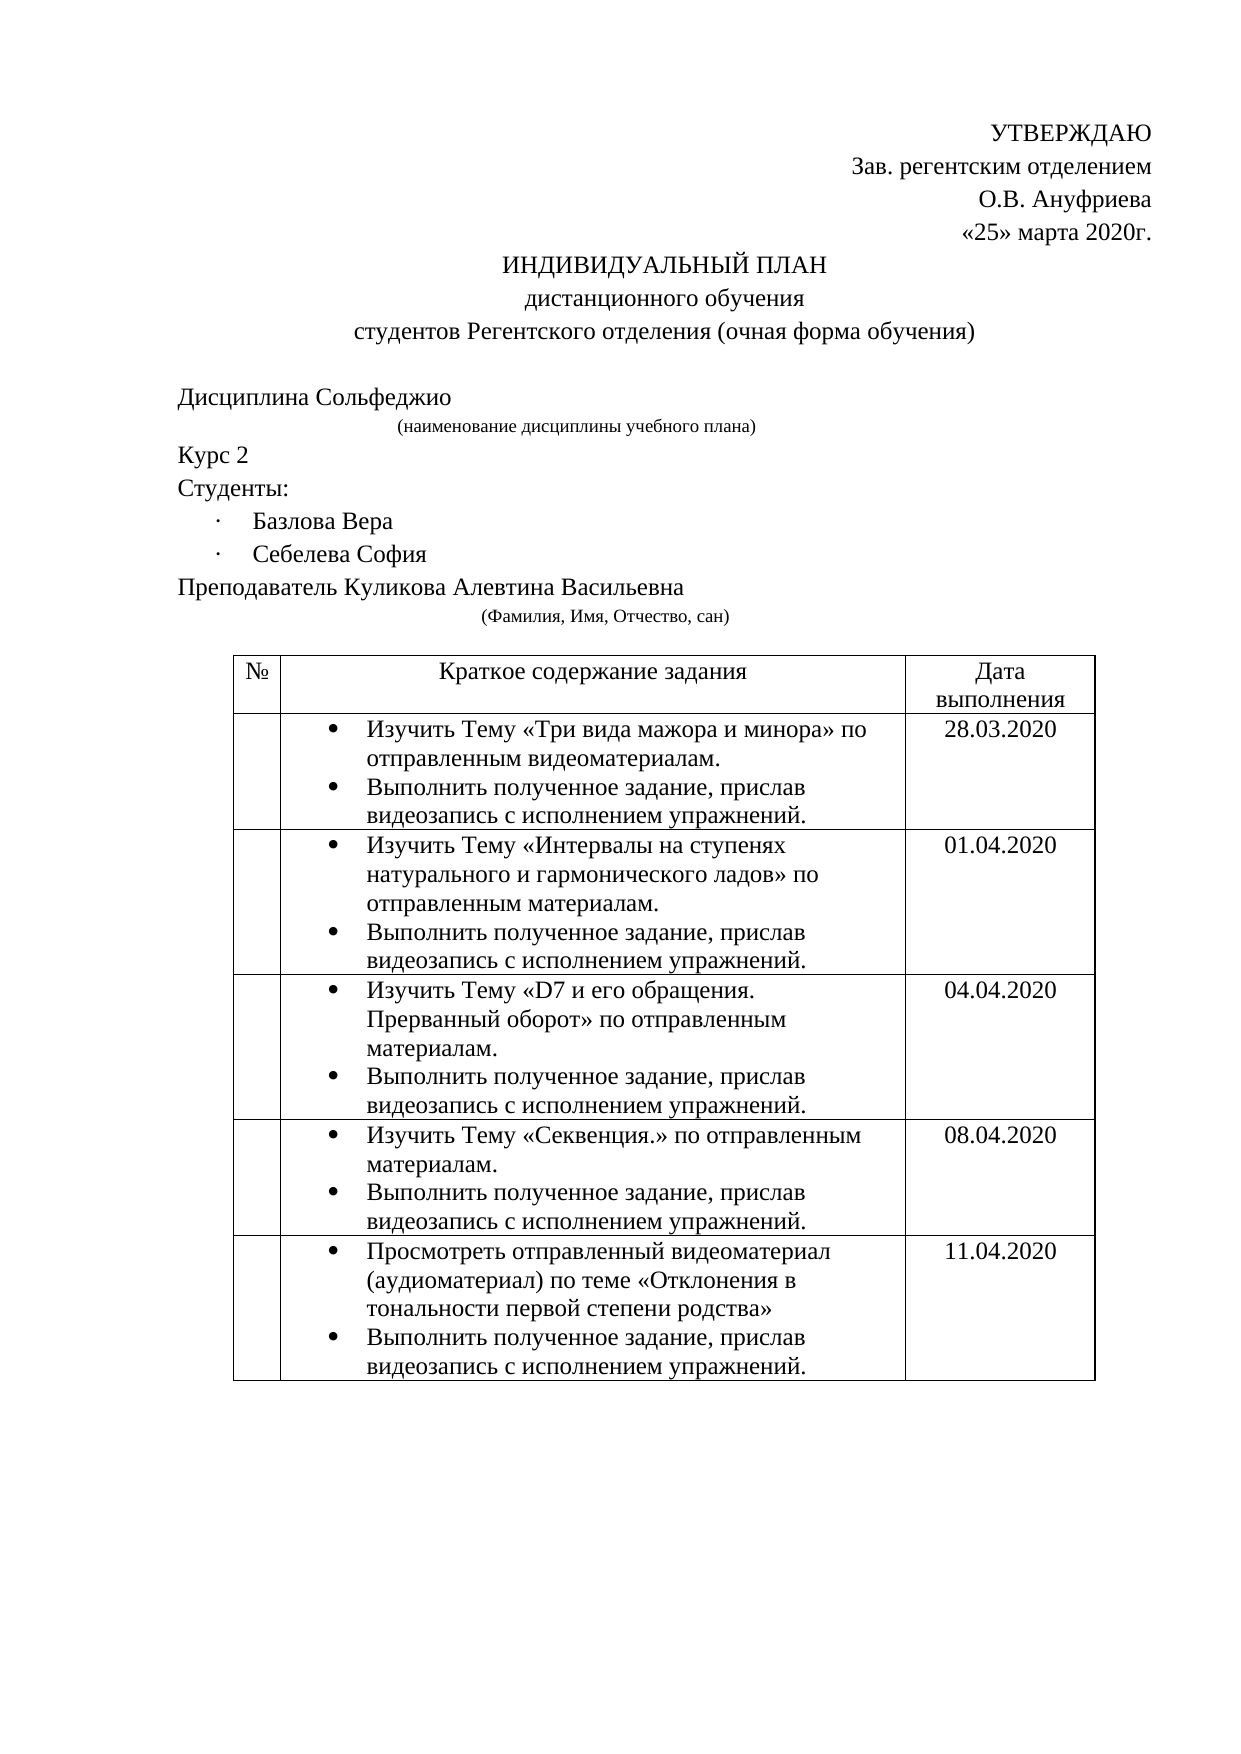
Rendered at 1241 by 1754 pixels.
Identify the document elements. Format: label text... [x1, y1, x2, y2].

text Студенты: [177, 473, 1152, 502]
text О.В. Ануфриева [177, 184, 1152, 213]
table_cell 04.04.2020 [906, 975, 1094, 1119]
text дистанционного обучения [177, 283, 1152, 312]
table_cell Изучить Тему «Секвенция.» по отправленным материалам. Выполнить полученное задание, прислав видеозапись с исполнением упражнений. [281, 1120, 905, 1235]
text УТВЕРЖДАЮ [177, 118, 1152, 147]
table_cell [234, 714, 280, 829]
list Себелева София [215, 539, 1152, 568]
text Зав. регентским отделением [177, 151, 1152, 180]
text Преподаватель Куликова Алевтина Васильевна [177, 572, 1152, 601]
table_cell [234, 1236, 280, 1380]
text ИНДИВИДУАЛЬНЫЙ ПЛАН [177, 250, 1152, 279]
table_cell 28.03.2020 [906, 714, 1094, 829]
table_cell Просмотреть отправленный видеоматериал (аудиоматериал) по теме «Отклонения в тональности первой степени родства» Выполнить полученное задание, прислав видеозапись с исполнением упражнений. [281, 1236, 905, 1380]
table_header Краткое содержание задания [281, 656, 905, 713]
table_header Дата выполнения [906, 656, 1094, 713]
text «25» марта 2020г. [177, 217, 1152, 246]
table_cell [234, 975, 280, 1119]
table_cell Изучить Тему «Интервалы на ступенях натурального и гармонического ладов» по отправленным материалам. Выполнить полученное задание, прислав видеозапись с исполнением упражнений. [281, 830, 905, 974]
text студентов Регентского отделения (очная форма обучения) [177, 316, 1152, 345]
table_cell [234, 1120, 280, 1235]
table_cell 01.04.2020 [906, 830, 1094, 974]
text Курс 2 [177, 440, 1152, 469]
text Дисциплина Сольфеджио [177, 382, 1152, 411]
text (наименование дисциплины учебного плана) [177, 415, 1152, 437]
table_cell 11.04.2020 [906, 1236, 1094, 1380]
table_cell [234, 830, 280, 974]
table_header № [234, 656, 280, 713]
table_cell Изучить Тему «Три вида мажора и минора» по отправленным видеоматериалам. Выполнить полученное задание, прислав видеозапись с исполнением упражнений. [281, 714, 905, 829]
table_cell Изучить Тему «D7 и его обращения. Прерванный оборот» по отправленным материалам. Выполнить полученное задание, прислав видеозапись с исполнением упражнений. [281, 975, 905, 1119]
text (Фамилия, Имя, Отчество, сан) [177, 605, 1152, 627]
list Базлова Вера [215, 506, 1152, 535]
table_cell 08.04.2020 [906, 1120, 1094, 1235]
